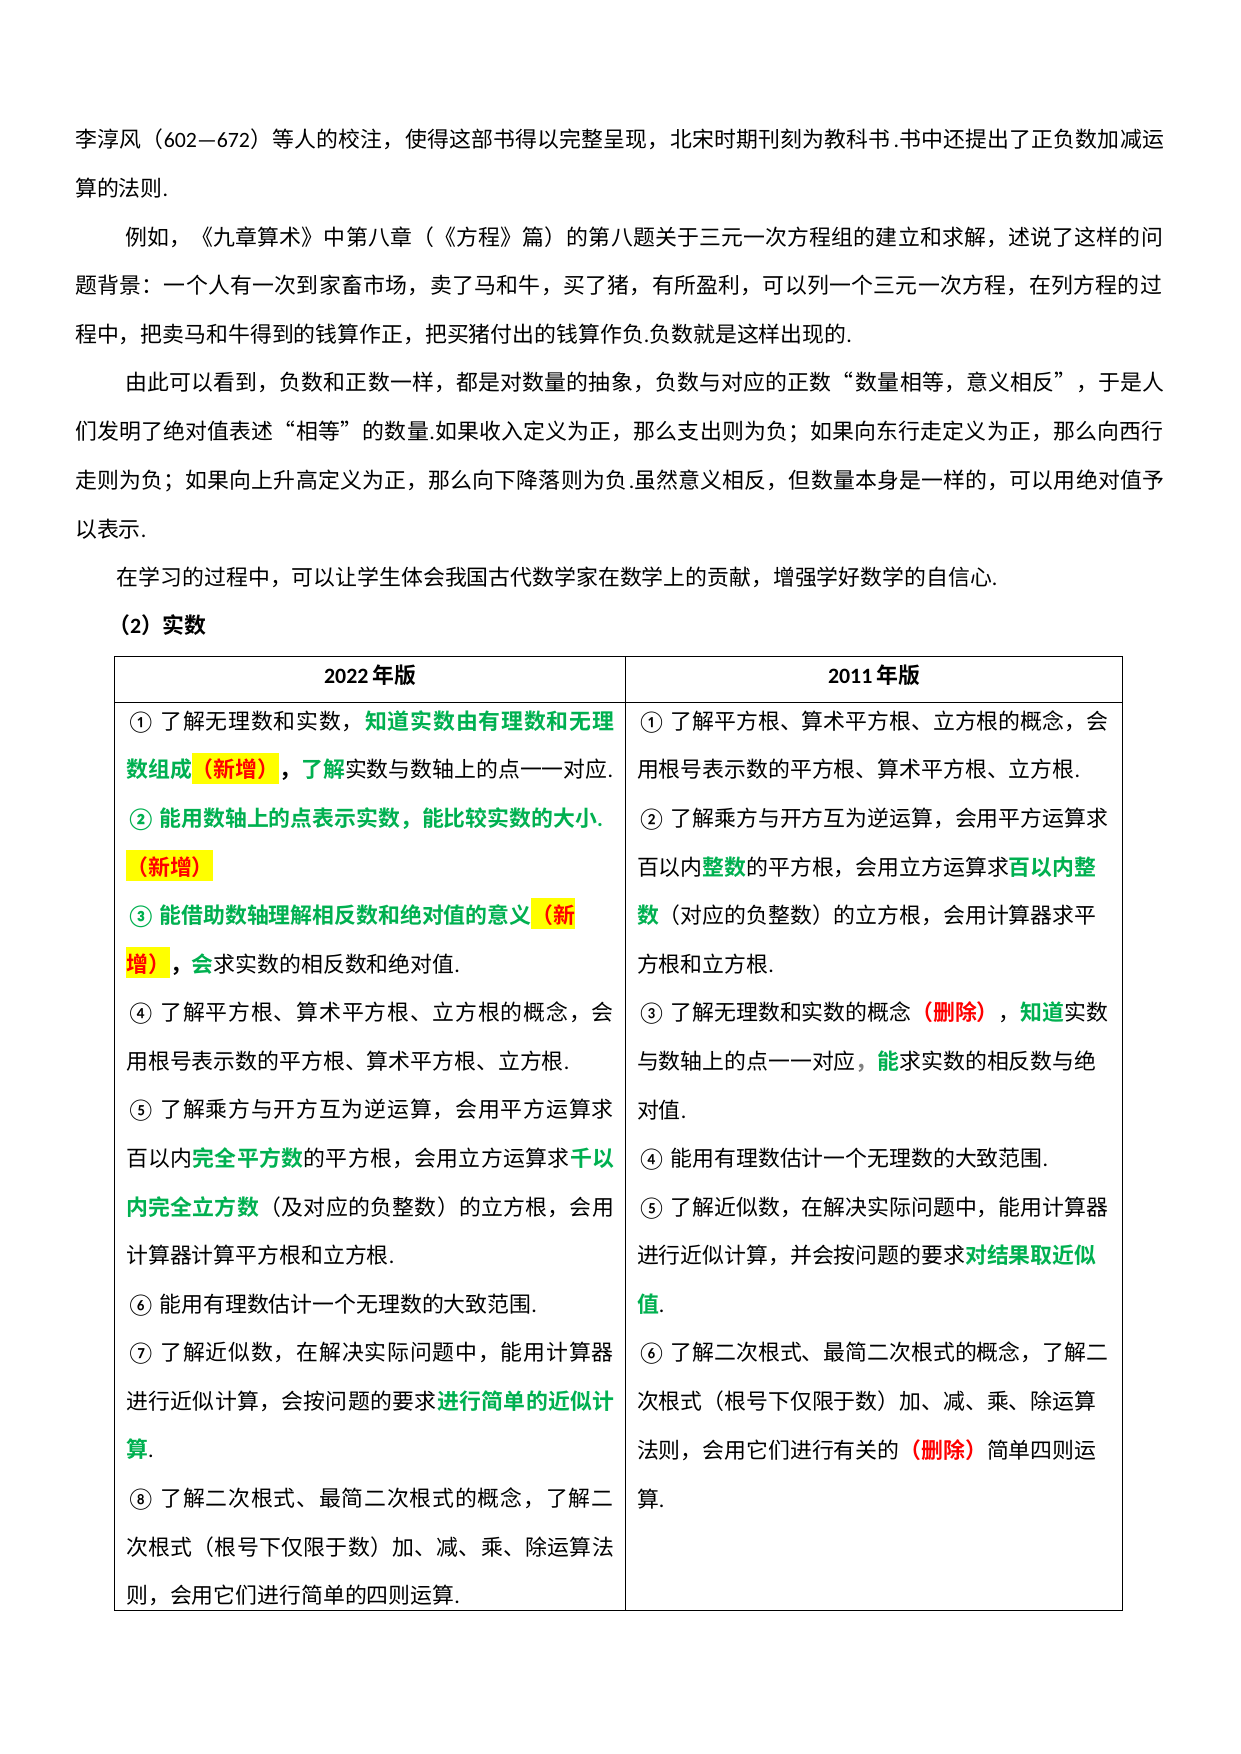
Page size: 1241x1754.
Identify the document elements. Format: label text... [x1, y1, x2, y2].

table_header 2011年版 [626, 657, 1122, 702]
table_cell ①了解无理数和实数，知道实数由有理数和无理数组成（新增），了解实数与数轴上的点一一对应. ②能用数轴上的点表示实数，能比较实数的大小.（新增） ③能借助数轴理解相反数和绝对值的意义（新增），会求实数的相反数和绝对值. ④了解平方根、算术平方根、立方根的概念，会用根号表示数的平方根、算术平方根、立方根. ⑤了解乘方与开方互为逆运算，会用平方运算求百以内完全平方数的平方根，会用立方运算求千以内完全立方数（及对应的负整数）的立方根，会用计算器计算平方根和立方根. ⑥能用有理数估计一个无理数的大致范围. ⑦了解近似数，在解决实际问题中，能用计算器进行近似计算，会按问题的要求进行简单的近似计算. ⑧了解二次根式、最简二次根式的概念，了解二次根式（根号下仅限于数）加、减、乘、除运算法则，会用它们进行简单的四则运算. [115, 703, 625, 1610]
list （2）实数 [108, 608, 1165, 640]
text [75, 122, 1165, 203]
text 在学习的过程中，可以让学生体会我国古代数学家在数学上的贡献，增强学好数学的自信心. [75, 559, 1165, 592]
table_header 2022年版 [115, 657, 625, 702]
table_cell ①了解平方根、算术平方根、立方根的概念，会用根号表示数的平方根、算术平方根、立方根. ②了解乘方与开方互为逆运算，会用平方运算求百以内整数的平方根，会用立方运算求百以内整数（对应的负整数）的立方根，会用计算器求平方根和立方根. ③了解无理数和实数的概念（删除），知道实数与数轴上的点一一对应，能求实数的相反数与绝对值. ④能用有理数估计一个无理数的大致范围. ⑤了解近似数，在解决实际问题中，能用计算器进行近似计算，并会按问题的要求对结果取近似值. ⑥了解二次根式、最简二次根式的概念，了解二次根式（根号下仅限于数）加、减、乘、除运算法则，会用它们进行有关的（删除）简单四则运算. [626, 703, 1122, 1610]
text 由此可以看到，负数和正数一样，都是对数量的抽象，负数与对应的正数“数量相等，意义相反”，于是人们发明了绝对值表述“相等”的数量.如果收入定义为正，那么支出则为负；如果向东行走定义为正，那么向西行走则为负；如果向上升高定义为正，那么向下降落则为负.虽然意义相反，但数量本身是一样的，可以用绝对值予以表示. [75, 365, 1165, 544]
text 例如，《九章算术》中第八章（《方程》篇）的第八题关于三元一次方程组的建立和求解，述说了这样的问题背景：一个人有一次到家畜市场，卖了马和牛，买了猪，有所盈利，可以列一个三元一次方程，在列方程的过程中，把卖马和牛得到的钱算作正，把买猪付出的钱算作负.负数就是这样出现的. [75, 219, 1165, 349]
